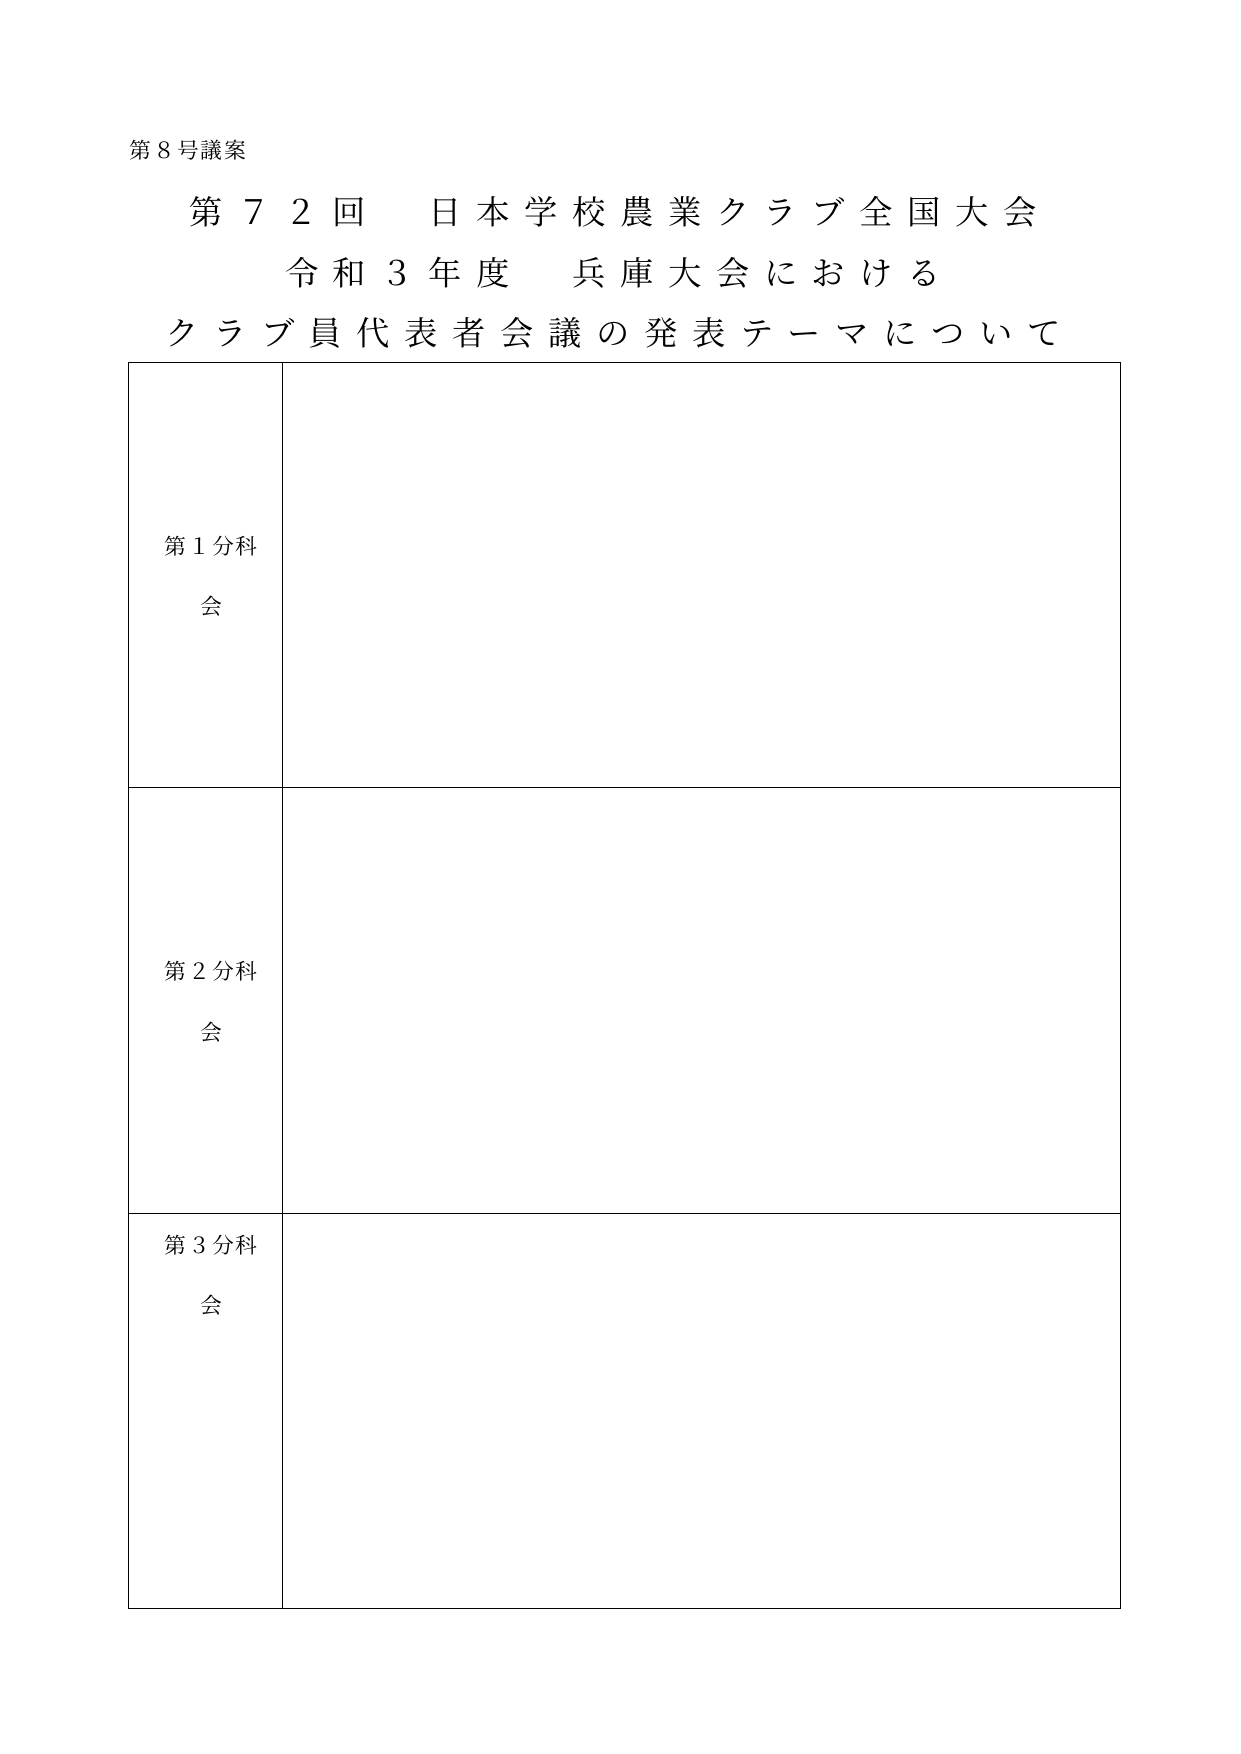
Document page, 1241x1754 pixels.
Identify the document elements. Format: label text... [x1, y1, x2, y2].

table_cell [283, 788, 1120, 1212]
text クラブ員代表者会議の発表テーマについて [129, 301, 1111, 362]
text 令和３年度 兵庫大会における [129, 240, 1111, 301]
table_header [283, 363, 1120, 787]
table_header 第１分科会 [129, 363, 282, 787]
text 第８号議案 [129, 119, 1111, 180]
table_cell 第３分科会 [129, 1214, 282, 1608]
table_cell 第２分科会 [129, 788, 282, 1212]
table_cell [283, 1214, 1120, 1608]
text 第７２回 日本学校農業クラブ全国大会 [129, 180, 1111, 240]
